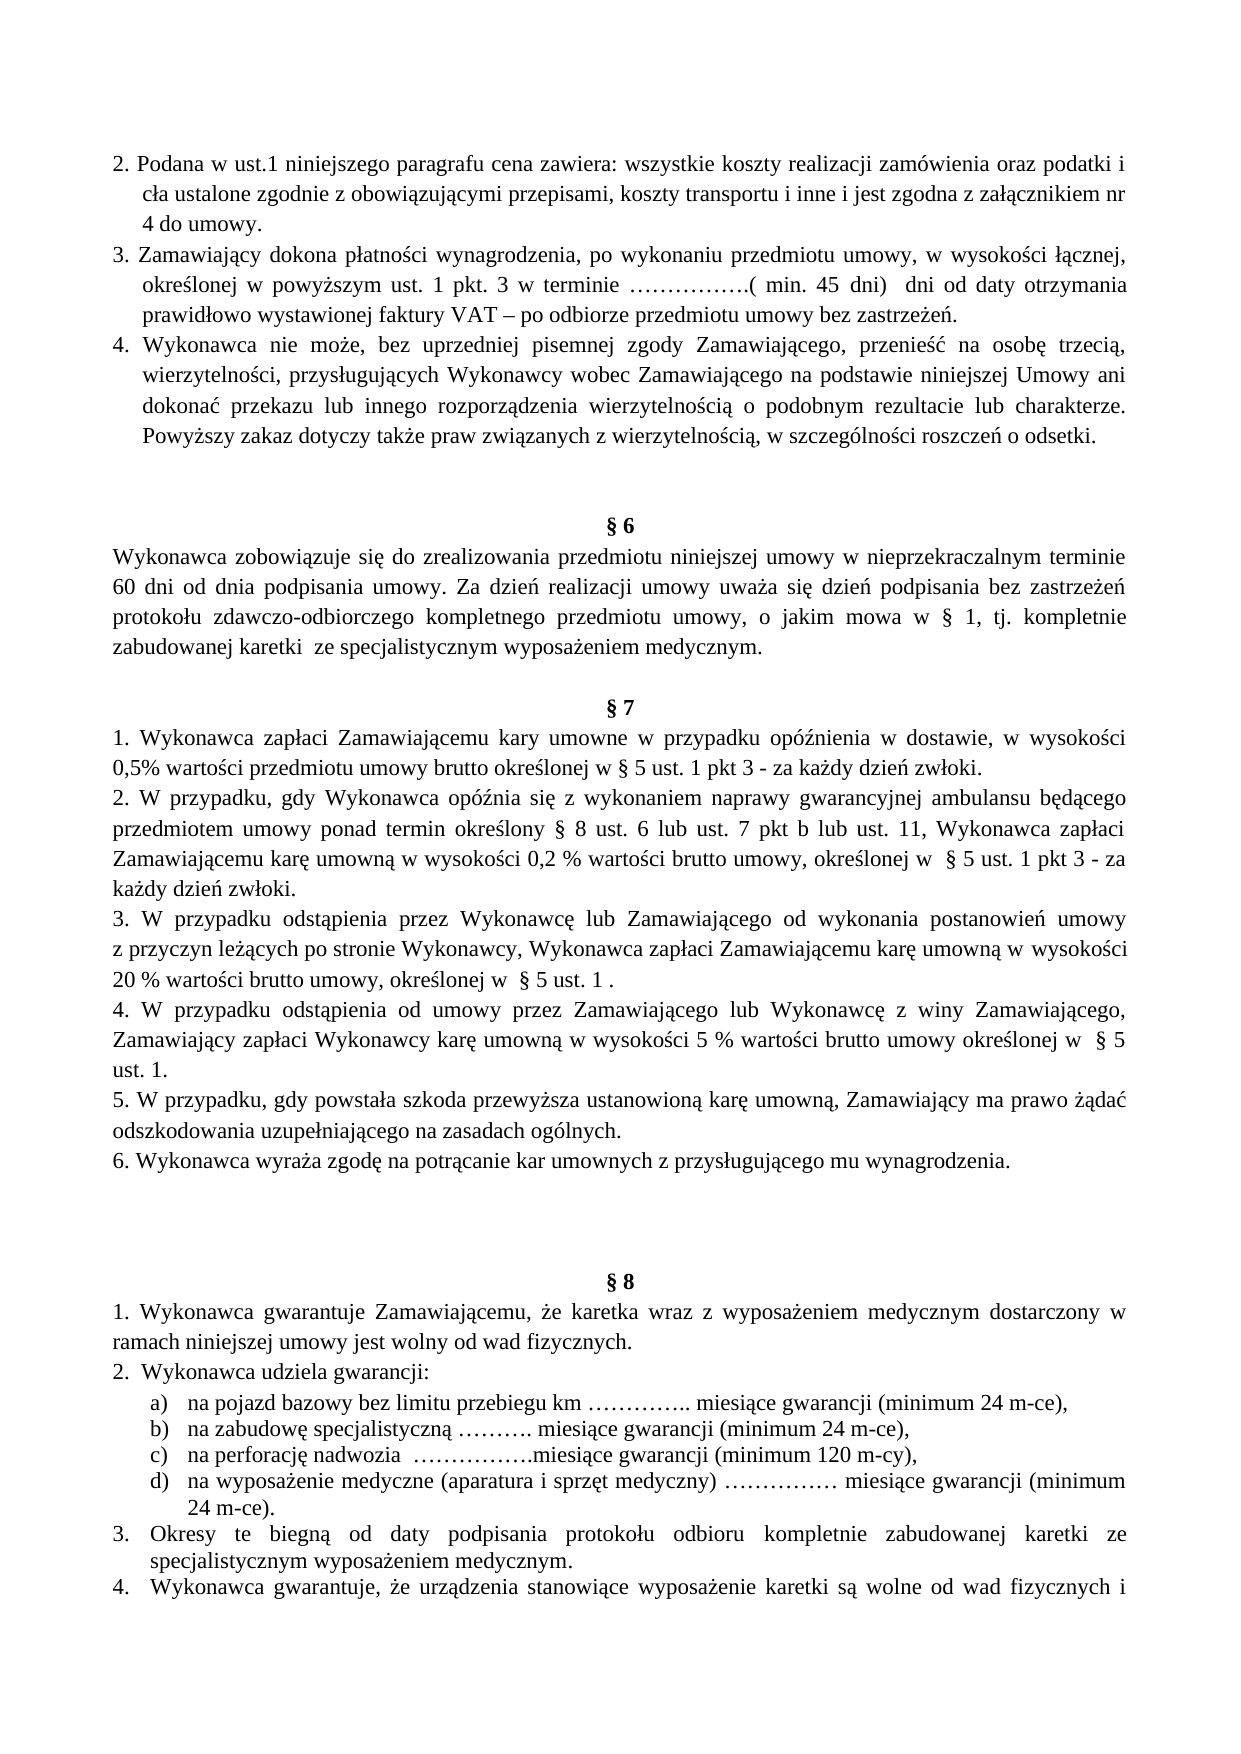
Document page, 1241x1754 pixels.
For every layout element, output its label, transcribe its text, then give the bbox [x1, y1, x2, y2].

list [112, 1573, 1128, 1599]
text 3. Zamawiający dokona płatności wynagrodzenia, po wykonaniu przedmiotu umowy, w wysokości łącznej, określonej w powyższym ust. 1 pkt. 3 w terminie …………….( min. 45 dni) dni od daty otrzymania prawidłowo wystawionej faktury VAT – po odbiorze przedmiotu umowy bez zastrzeżeń. [112, 241, 1128, 327]
list na zabudowę specjalistyczną ………. miesiące gwarancji (minimum 24 m-ce), [150, 1415, 1128, 1441]
text 4. W przypadku odstąpienia od umowy przez Zamawiającego lub Wykonawcę z winy Zamawiającego, Zamawiający zapłaci Wykonawcy karę umowną w wysokości 5 % wartości brutto umowy określonej w § 5 ust. 1. [112, 996, 1128, 1083]
text 6. Wykonawca wyraża zgodę na potrącanie kar umownych z przysługującego mu wynagrodzenia. [112, 1147, 1128, 1173]
list na wyposażenie medyczne (aparatura i sprzęt medyczny) …………… miesiące gwarancji (minimum 24 m-ce). [150, 1468, 1128, 1520]
text 1. Wykonawca zapłaci Zamawiającemu kary umowne w przypadku opóźnienia w dostawie, w wysokości 0,5% wartości przedmiotu umowy brutto określonej w § 5 ust. 1 pkt 3 - za każdy dzień zwłoki. [112, 724, 1128, 781]
text § 6 [112, 512, 1128, 539]
text Wykonawca zobowiązuje się do zrealizowania przedmiotu niniejszej umowy w nieprzekraczalnym terminie 60 dni od dnia podpisania umowy. Za dzień realizacji umowy uważa się dzień podpisania bez zastrzeżeń protokołu zdawczo-odbiorczego kompletnego przedmiotu umowy, o jakim mowa w § 1, tj. kompletnie zabudowanej karetki ze specjalistycznym wyposażeniem medycznym. [112, 543, 1128, 660]
text 2. Wykonawca udziela gwarancji: [112, 1358, 1128, 1385]
text 2. W przypadku, gdy Wykonawca opóźnia się z wykonaniem naprawy gwarancyjnej ambulansu będącego przedmiotem umowy ponad termin określony § 8 ust. 6 lub ust. 7 pkt b lub ust. 11, Wykonawca zapłaci Zamawiającemu karę umowną w wysokości 0,2 % wartości brutto umowy, określonej w § 5 ust. 1 pkt 3 - za każdy dzień zwłoki. [112, 784, 1128, 901]
text § 8 [112, 1268, 1128, 1294]
text 1. Wykonawca gwarantuje Zamawiającemu, że karetka wraz z wyposażeniem medycznym dostarczony w ramach niniejszej umowy jest wolny od wad fizycznych. [112, 1298, 1128, 1354]
list na pojazd bazowy bez limitu przebiegu km ………….. miesiące gwarancji (minimum 24 m-ce), [150, 1388, 1128, 1415]
text 2. Podana w ust.1 niniejszego paragrafu cena zawiera: wszystkie koszty realizacji zamówienia oraz podatki i cła ustalone zgodnie z obowiązującymi przepisami, koszty transportu i inne i jest zgodna z załącznikiem nr 4 do umowy. [112, 150, 1128, 237]
text 4. Wykonawca nie może, bez uprzedniej pisemnej zgody Zamawiającego, przenieść na osobę trzecią, wierzytelności, przysługujących Wykonawcy wobec Zamawiającego na podstawie niniejszej Umowy ani dokonać przekazu lub innego rozporządzenia wierzytelnością o podobnym rezultacie lub charakterze. Powyższy zakaz dotyczy także praw związanych z wierzytelnością, w szczególności roszczeń o odsetki. [112, 331, 1128, 448]
text 5. W przypadku, gdy powstała szkoda przewyższa ustanowioną karę umowną, Zamawiający ma prawo żądać odszkodowania uzupełniającego na zasadach ogólnych. [112, 1086, 1128, 1143]
list na perforację nadwozia …………….miesiące gwarancji (minimum 120 m-cy), [150, 1441, 1128, 1468]
text § 7 [112, 694, 1128, 720]
list Okresy te biegną od daty podpisania protokołu odbioru kompletnie zabudowanej karetki ze specjalistycznym wyposażeniem medycznym. [112, 1520, 1128, 1573]
text 3. W przypadku odstąpienia przez Wykonawcę lub Zamawiającego od wykonania postanowień umowy z przyczyn leżących po stronie Wykonawcy, Wykonawca zapłaci Zamawiającemu karę umowną w wysokości 20 % wartości brutto umowy, określonej w § 5 ust. 1 . [112, 905, 1128, 992]
